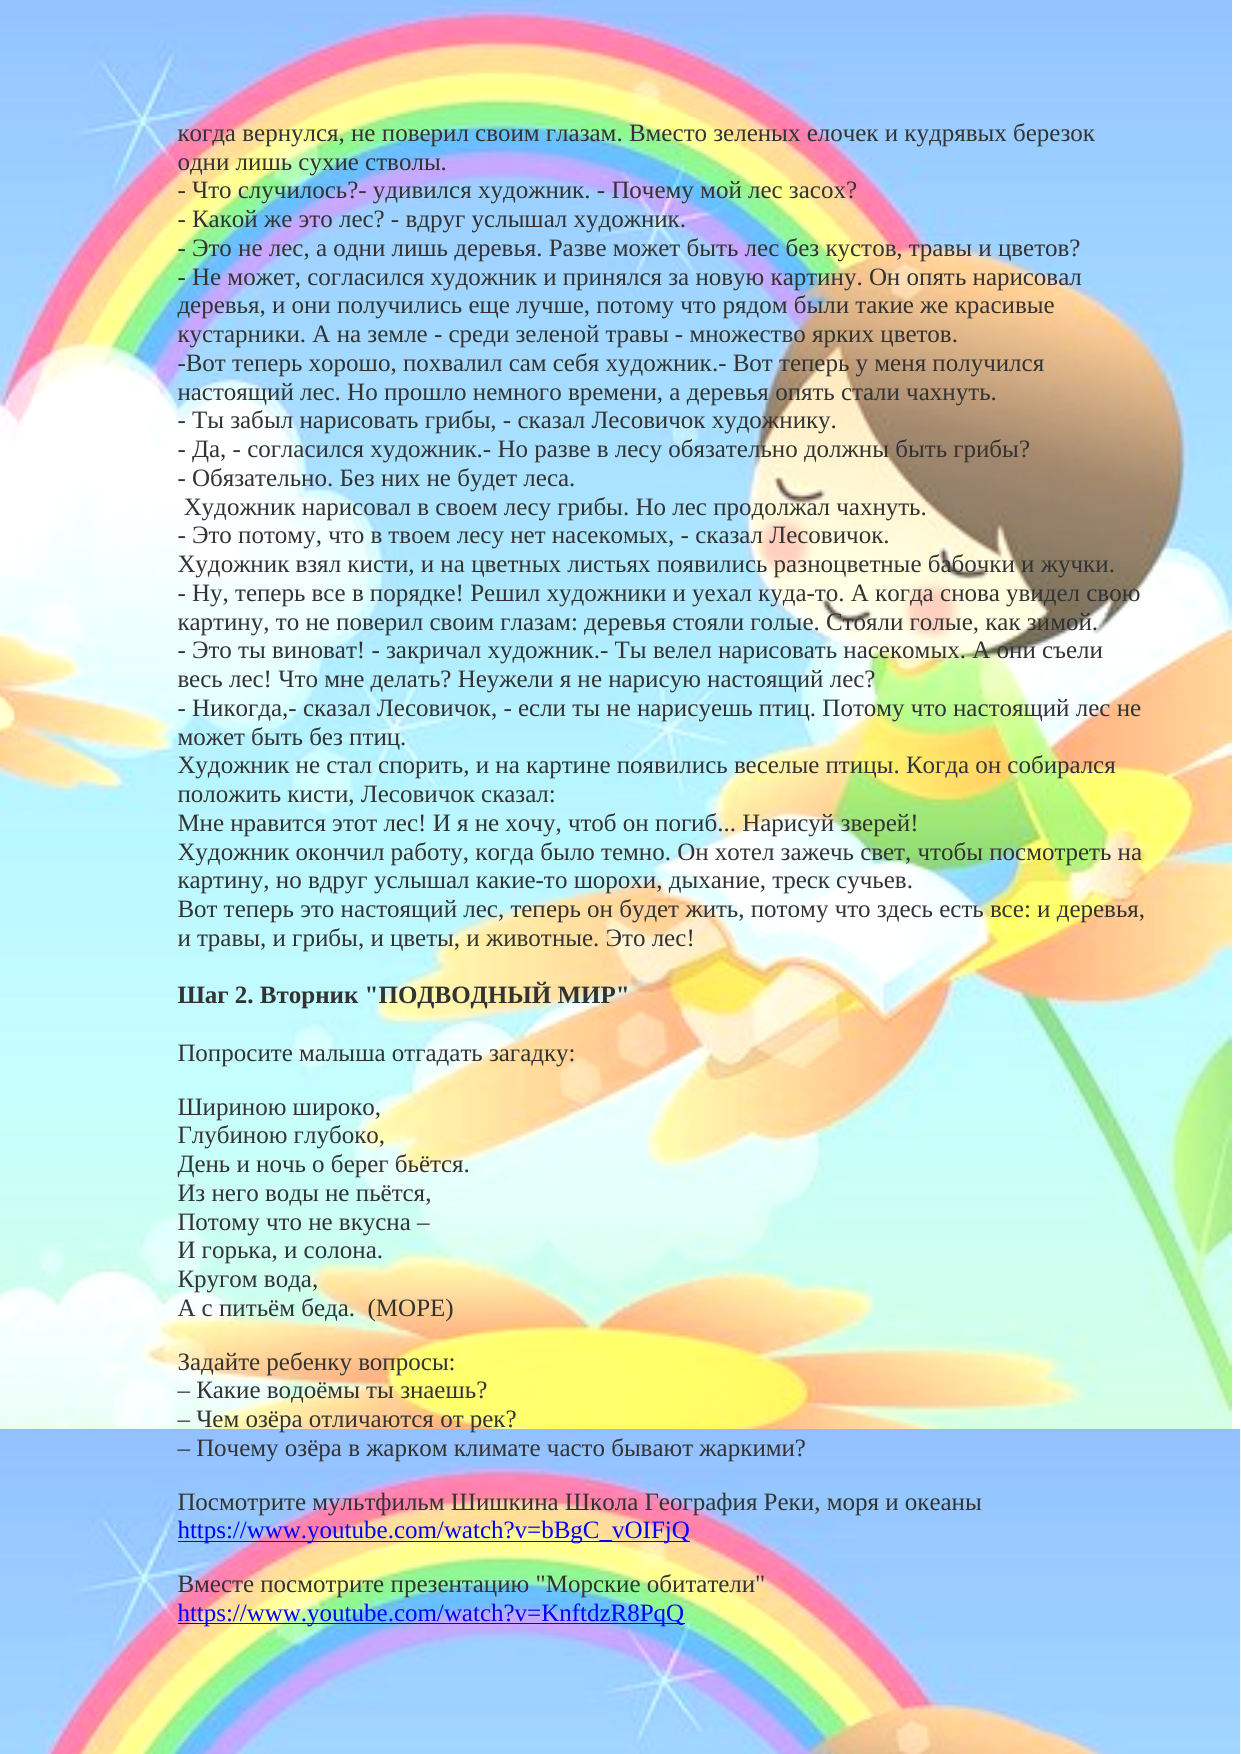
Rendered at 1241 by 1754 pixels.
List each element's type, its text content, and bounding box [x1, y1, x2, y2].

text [177, 118, 1152, 176]
text Вместе посмотрите презентацию "Морские обитатели" [177, 1569, 1152, 1598]
text А с питьём беда. (МОРЕ) [177, 1293, 1152, 1322]
text Шаг 2. Вторник "ПОДВОДНЫЙ МИР" [177, 981, 1152, 1009]
text https://www.youtube.com/watch?v=bBgC_vOIFjQ [177, 1516, 1152, 1544]
text Попросите малыша отгадать загадку: [177, 1038, 1152, 1067]
text Шириною широко, [177, 1092, 1152, 1121]
text Посмотрите мультфильм Шишкина Школа География Реки, моря и океаны [177, 1487, 1152, 1516]
text Художник нарисовал в своем лесу грибы. Но лес продолжал чахнуть. [177, 492, 1152, 521]
text - Ты забыл нарисовать грибы, - сказал Лесовичок художнику. [177, 406, 1152, 434]
text Из него воды не пьётся, [177, 1178, 1152, 1207]
text – Почему озёра в жарком климате часто бывают жаркими? [177, 1433, 1152, 1462]
text Кругом вода, [177, 1264, 1152, 1293]
text https://www.youtube.com/watch?v=KnftdzR8PqQ [177, 1598, 1152, 1627]
text Вот теперь это настоящий лес, теперь он будет жить, потому что здесь есть все: и деревья, и травы, и грибы, и цветы, и животные. Это лес! [177, 894, 1152, 952]
text - Обязательно. Без них не будет леса. [177, 463, 1152, 492]
text - Не может, согласился художник и принялся за новую картину. Он опять нарисовал деревья, и они получились еще лучше, потому что рядом были такие же красивые кустарники. А на земле - среди зеленой травы - множество ярких цветов. [177, 262, 1152, 348]
text Задайте ребенку вопросы: [177, 1347, 1152, 1376]
text - Это потому, что в твоем лесу нет насекомых, - сказал Лесовичок. [177, 521, 1152, 549]
text Художник окончил работу, когда было темно. Он хотел зажечь свет, чтобы посмотреть на картину, но вдруг услышал какие-то шорохи, дыхание, треск сучьев. [177, 837, 1152, 894]
text – Чем озёра отличаются от рек? [177, 1404, 1152, 1433]
text - Да, - согласился художник.- Но разве в лесу обязательно должны быть грибы? [177, 434, 1152, 463]
text День и ночь о берег бьётся. [177, 1149, 1152, 1178]
text Художник не стал спорить, и на картине появились веселые птицы. Когда он собирался положить кисти, Лесовичок сказал: [177, 751, 1152, 808]
text -Вот теперь хорошо, похвалил сам себя художник.- Вот теперь у меня получился настоящий лес. Но прошло немного времени, а деревья опять стали чахнуть. [177, 348, 1152, 406]
text Глубиною глубоко, [177, 1121, 1152, 1149]
text Потому что не вкусна – [177, 1207, 1152, 1236]
text - Никогда,- сказал Лесовичок, - если ты не нарисуешь птиц. Потому что настоящий лес не может быть без птиц. [177, 693, 1152, 751]
text Мне нравится этот лес! И я не хочу, чтоб он погиб... Нарисуй зверей! [177, 808, 1152, 837]
text – Какие водоёмы ты знаешь? [177, 1376, 1152, 1404]
text - Какой же это лес? - вдруг услышал художник. [177, 204, 1152, 233]
text Художник взял кисти, и на цветных листьях появились разноцветные бабочки и жучки. - Ну, теперь все в порядке! Решил художники и уехал куда-то. А когда снова увидел свою картину, то не поверил своим глазам: деревья стояли голые. Стояли голые, как зимой. [177, 549, 1152, 636]
text - Это ты виноват! - закричал художник.- Ты велел нарисовать насекомых. А они съели весь лес! Что мне делать? Неужели я не нарисую настоящий лес? [177, 636, 1152, 693]
text И горька, и солона. [177, 1236, 1152, 1264]
text - Это не лес, а одни лишь деревья. Разве может быть лес без кустов, травы и цветов? [177, 233, 1152, 262]
text - Что случилось?- удивился художник. - Почему мой лес засох? [177, 176, 1152, 204]
